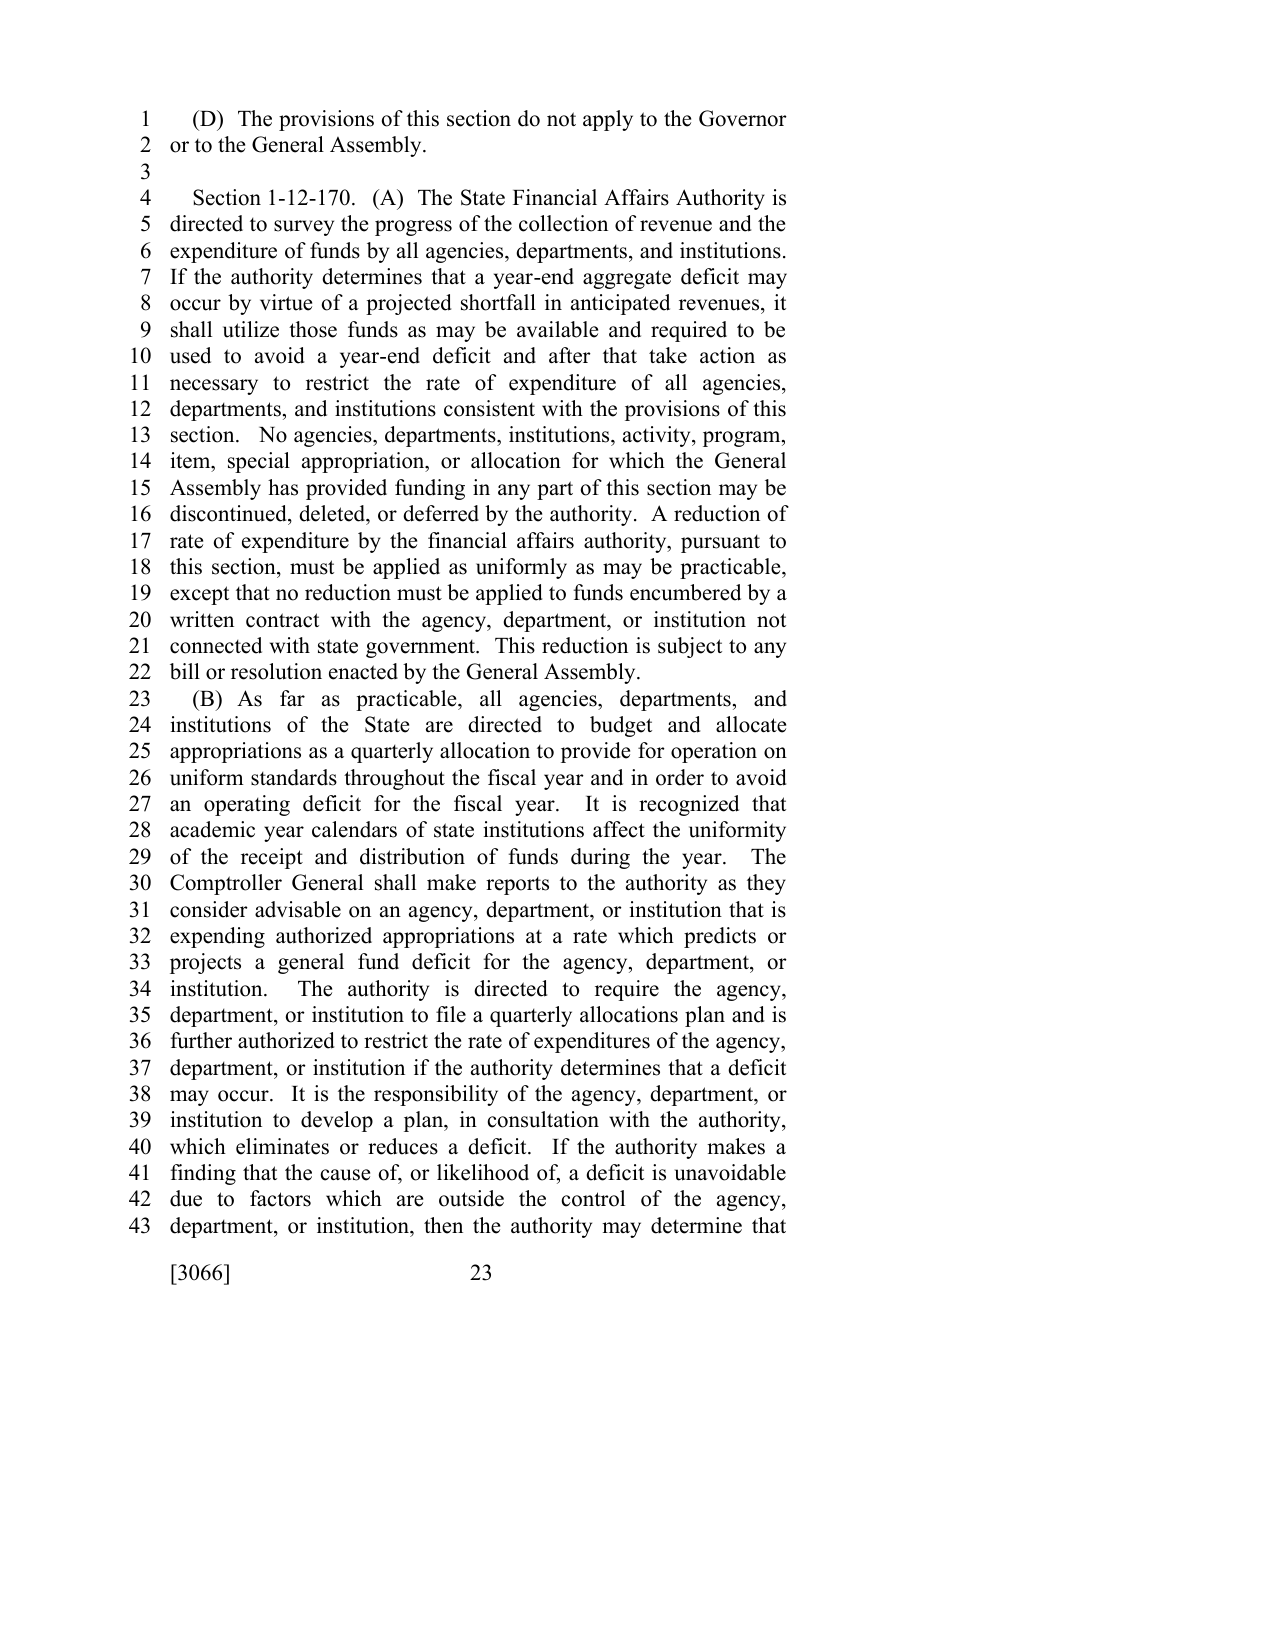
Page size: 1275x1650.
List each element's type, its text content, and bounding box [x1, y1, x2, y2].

text Section 1-12-170. (A) The State Financial Affairs Authority is directed to survey the progress of the collection of revenue and the expenditure of funds by all agencies, departments, and institutions. If the authority determines that a year-end aggregate deficit may occur by virtue of a projected shortfall in anticipated revenues, it shall utilize those funds as may be available and required to be used to avoid a year-end deficit and after that take action as necessary to restrict the rate of expenditure of all agencies, departments, and institutions consistent with the provisions of this section. No agencies, departments, institutions, activity, program, item, special appropriation, or allocation for which the General Assembly has provided funding in any part of this section may be discontinued, deleted, or deferred by the authority. A reduction of rate of expenditure by the financial affairs authority, pursuant to this section, must be applied as uniformly as may be practicable, except that no reduction must be applied to funds encumbered by a written contract with the agency, department, or institution not connected with state government. This reduction is subject to any bill or resolution enacted by the General Assembly. [169, 184, 787, 685]
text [169, 685, 787, 1238]
text (D) The provisions of this section do not apply to the Governor or to the General Assembly. [169, 105, 787, 158]
